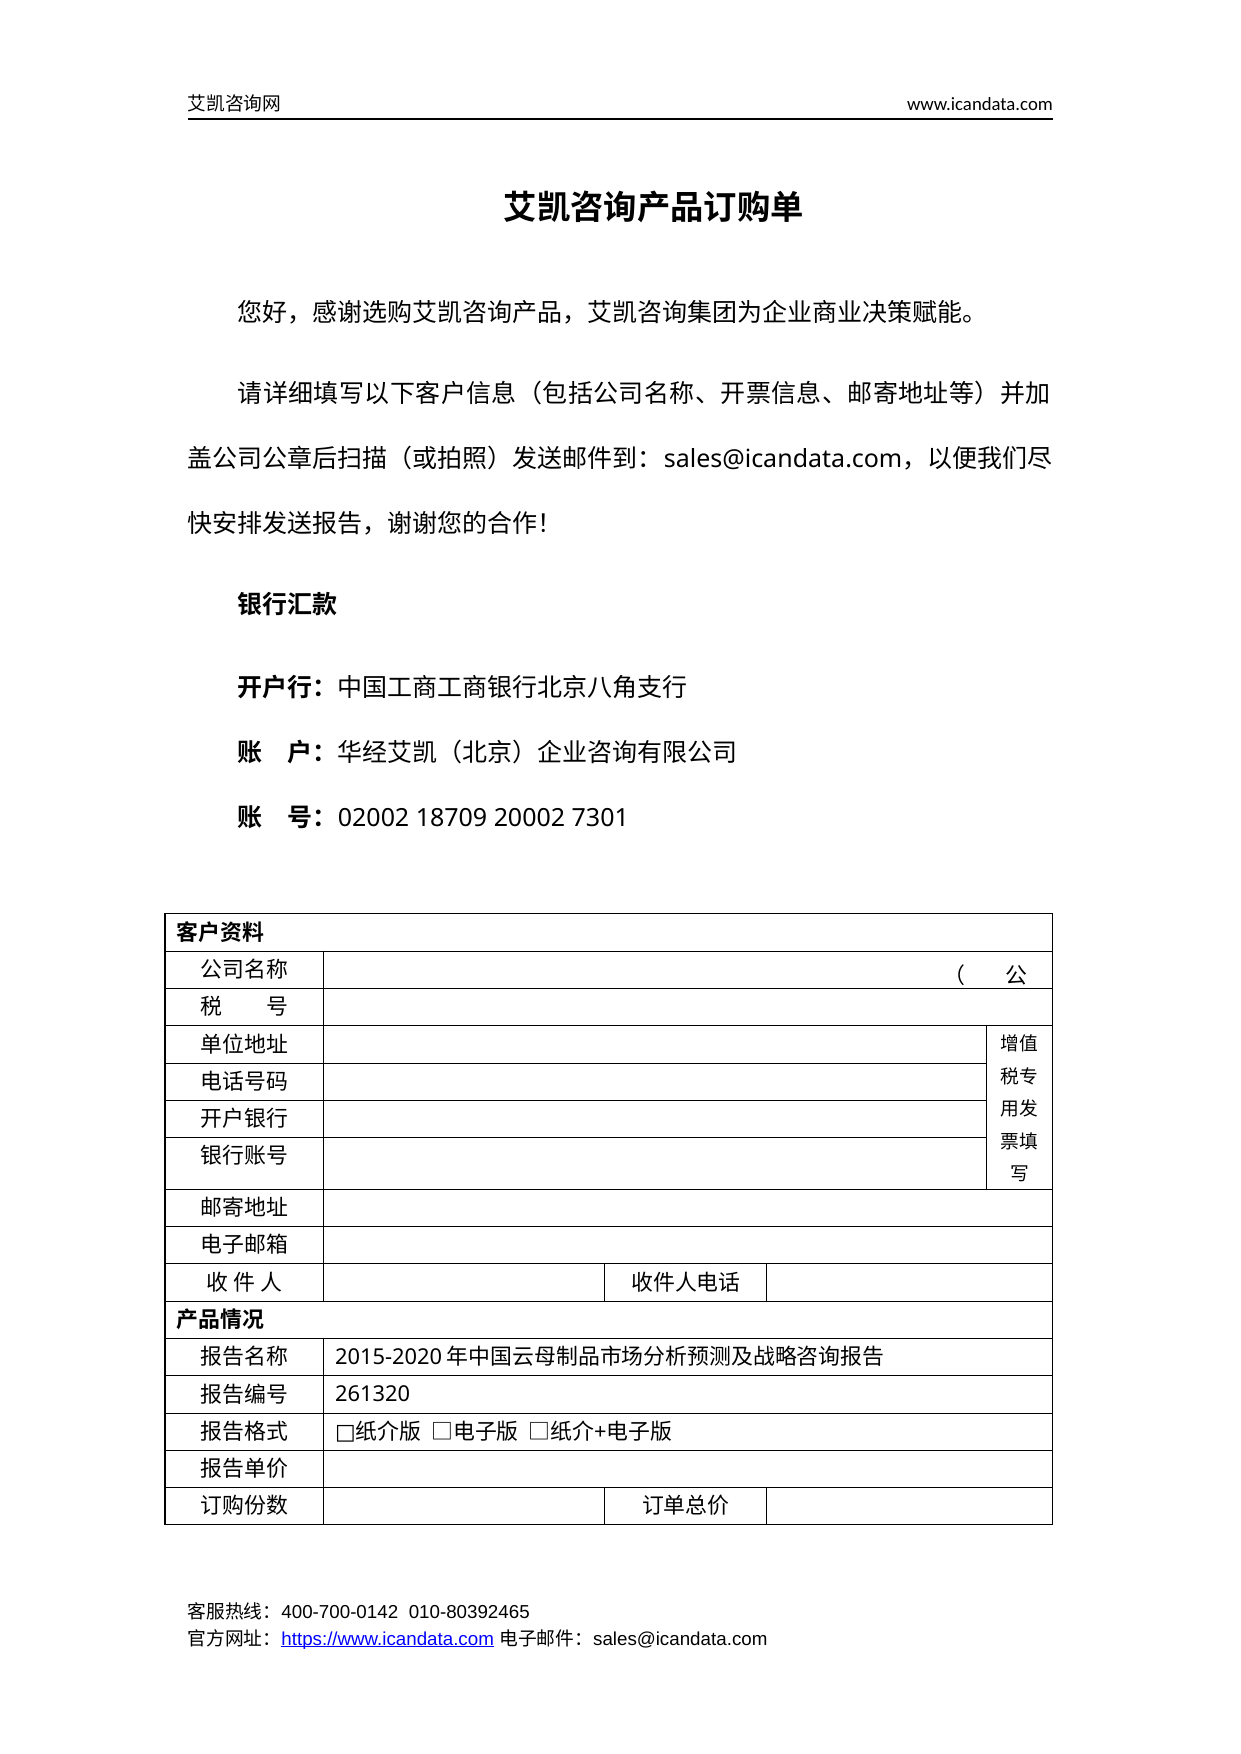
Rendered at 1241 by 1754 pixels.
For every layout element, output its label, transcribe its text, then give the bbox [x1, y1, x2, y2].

table_cell 单位地址 [166, 1026, 323, 1062]
text 艾凯咨询产品订购单 [187, 172, 1053, 237]
table_cell 订单总价 [605, 1488, 766, 1524]
table_cell [324, 1190, 1052, 1226]
table_cell □纸介版 □电子版 □纸介+电子版 [324, 1414, 1052, 1450]
table_cell 订购份数 [166, 1488, 323, 1524]
table_cell [324, 1488, 604, 1524]
text 开户行：中国工商工商银行北京八角支行 [187, 653, 1053, 718]
table_cell [324, 1138, 986, 1189]
text 账 号：02002 18709 20002 7301 [187, 783, 1053, 848]
table_cell 电子邮箱 [166, 1227, 323, 1263]
table_cell 261320 [324, 1376, 1052, 1412]
table_cell 2015-2020年中国云母制品市场分析预测及战略咨询报告 [324, 1339, 1052, 1375]
table_cell [324, 1227, 1052, 1263]
table_cell [324, 1264, 604, 1301]
table_cell 开户银行 [166, 1101, 323, 1137]
table_cell [324, 1451, 1052, 1487]
table_cell 报告编号 [166, 1376, 323, 1412]
text 账 户：华经艾凯（北京）企业咨询有限公司 [187, 718, 1053, 783]
table_cell 报告名称 [166, 1339, 323, 1375]
table_cell 报告格式 [166, 1414, 323, 1450]
table_cell 银行账号 [166, 1138, 323, 1189]
table_header 客户资料 [166, 914, 1052, 951]
table_cell [324, 1101, 986, 1137]
table_cell 邮寄地址 [166, 1190, 323, 1226]
table_cell [767, 1488, 1052, 1524]
table_cell 产品情况 [166, 1302, 1052, 1338]
text 您好，感谢选购艾凯咨询产品，艾凯咨询集团为企业商业决策赋能。 [187, 278, 1053, 343]
table_cell 公司名称 [166, 952, 323, 988]
table_cell 收件人电话 [605, 1264, 766, 1301]
text 请详细填写以下客户信息（包括公司名称、开票信息、邮寄地址等）并加盖公司公章后扫描（或拍照）发送邮件到：sales@icandata.com，以便我们尽快安排发送报告，谢谢您的合作！ [187, 359, 1053, 554]
table_cell [324, 1064, 986, 1100]
table_cell 电话号码 [166, 1064, 323, 1100]
table_cell [767, 1264, 1052, 1301]
table_cell [324, 1026, 986, 1062]
table_cell [324, 952, 1052, 988]
text 银行汇款 [187, 570, 1053, 635]
table_cell 增值税专用发票填写 [987, 1026, 1052, 1189]
table_cell [324, 989, 1052, 1025]
table_cell 收 件 人 [166, 1264, 323, 1301]
table_cell 报告单价 [166, 1451, 323, 1487]
table_cell 税 号 [166, 989, 323, 1025]
